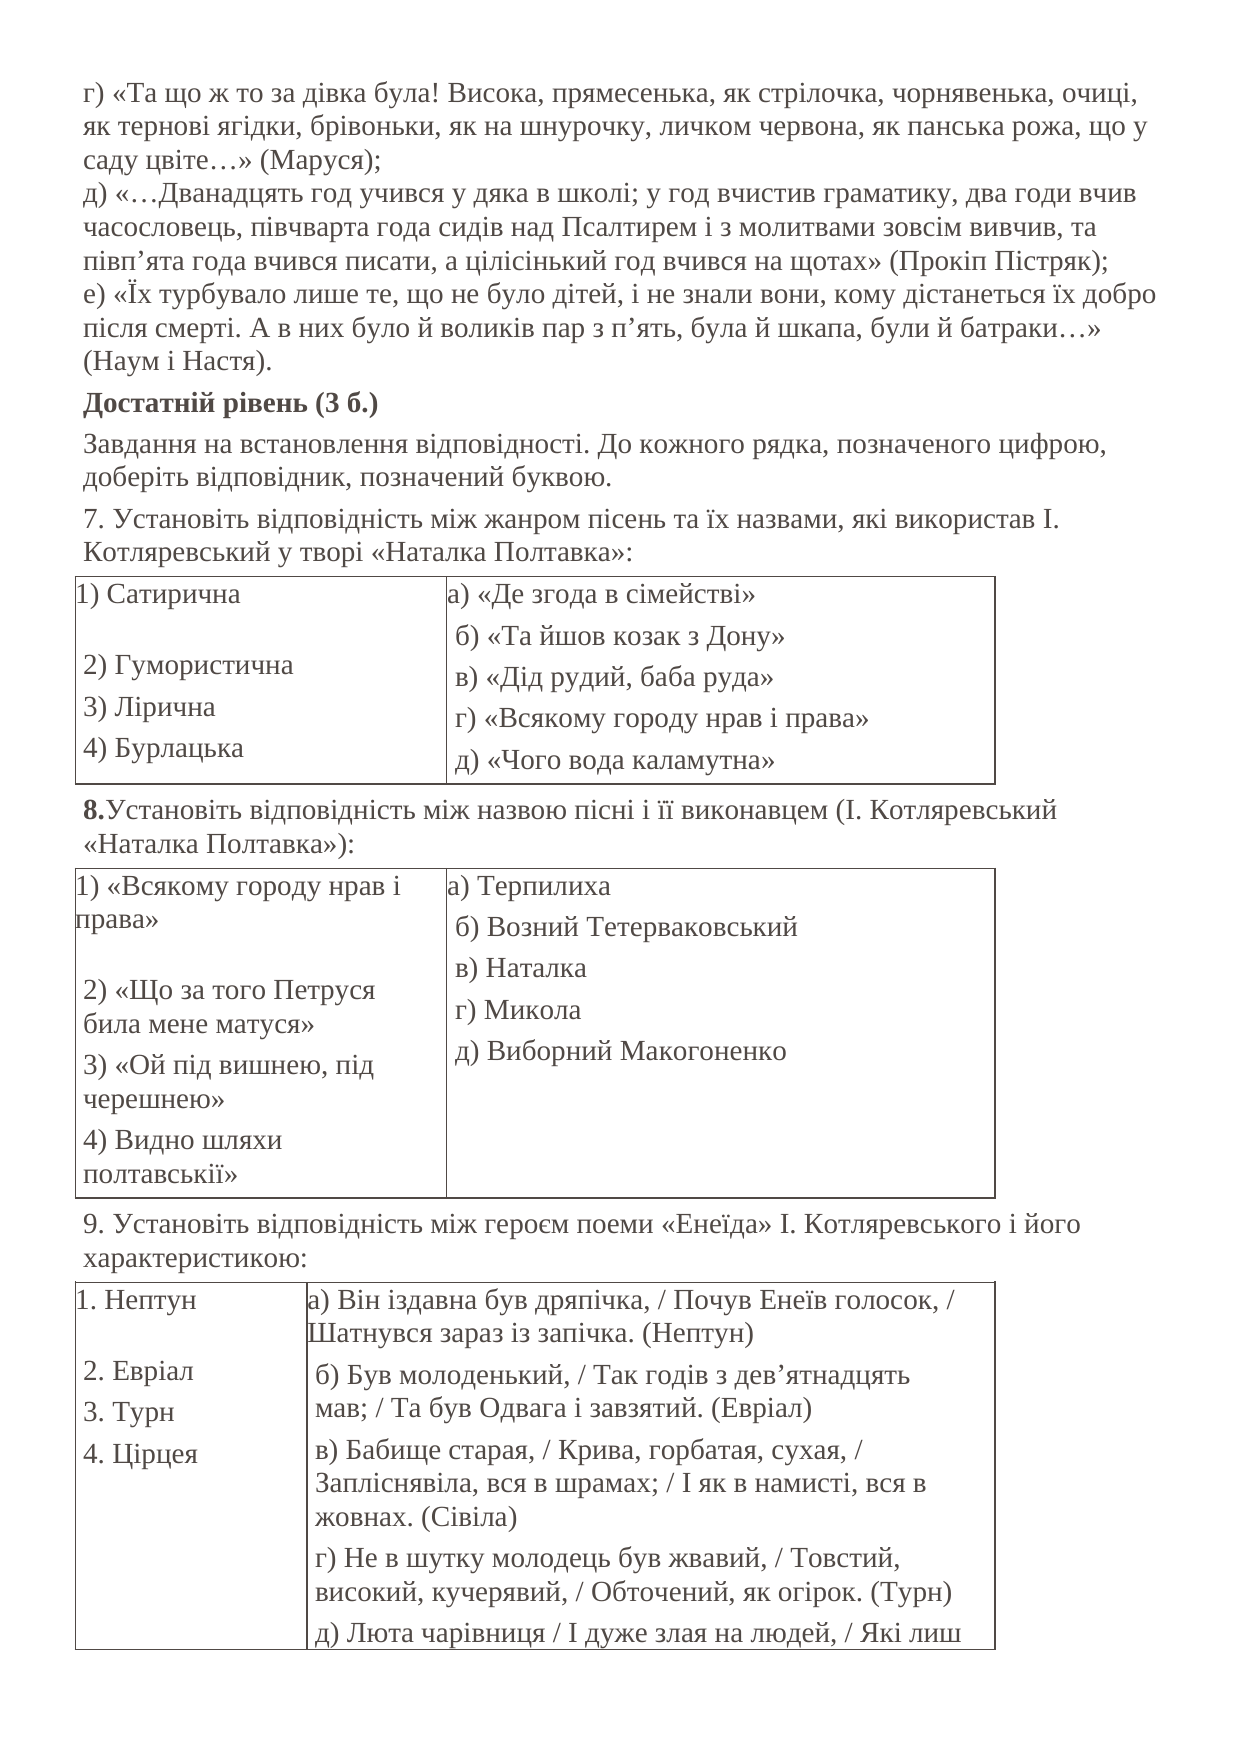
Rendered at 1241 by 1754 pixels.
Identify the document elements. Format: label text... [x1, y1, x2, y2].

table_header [308, 1283, 994, 1649]
table_header 1) Сатирична 2) Гумористична 3) Лірична 4) Бурлацька [76, 577, 446, 783]
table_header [76, 1283, 306, 1649]
text 9. Установіть відповідність між героєм поеми «Енеїда» І. Котляревського і його характеристикою: [83, 1207, 1157, 1274]
table_header а) Терпилиха б) Возний Тетерваковський в) Наталка г) Микола д) Виборний Макогоненко [447, 869, 994, 1197]
text 8.Установіть відповідність між назвою пісні і її виконавцем (І. Котляревський «Наталка Полтавка»): [83, 792, 1157, 859]
text Достатній рівень (3 б.) [83, 385, 1157, 418]
text 7. Установіть відповідність між жанром пісень та їх назвами, які використав І. Котляревський у творі «Наталка Полтавка»: [83, 501, 1157, 568]
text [83, 75, 1157, 377]
table_header 1) «Всякому городу нрав і права» 2) «Що за того Петруся била мене матуся» 3) «Ой під вишнею, під черешнею» 4) Видно шляхи полтавськії» [76, 869, 446, 1197]
text Завдання на встановлення відповідності. До кожного рядка, позначеного цифрою, доберіть відповідник, позначений буквою. [83, 426, 1157, 493]
table_header а) «Де згода в сімействі» б) «Та йшов козак з Дону» в) «Дід рудий, баба руда» г) «Всякому городу нрав і права» д) «Чого вода каламутна» [447, 577, 994, 783]
